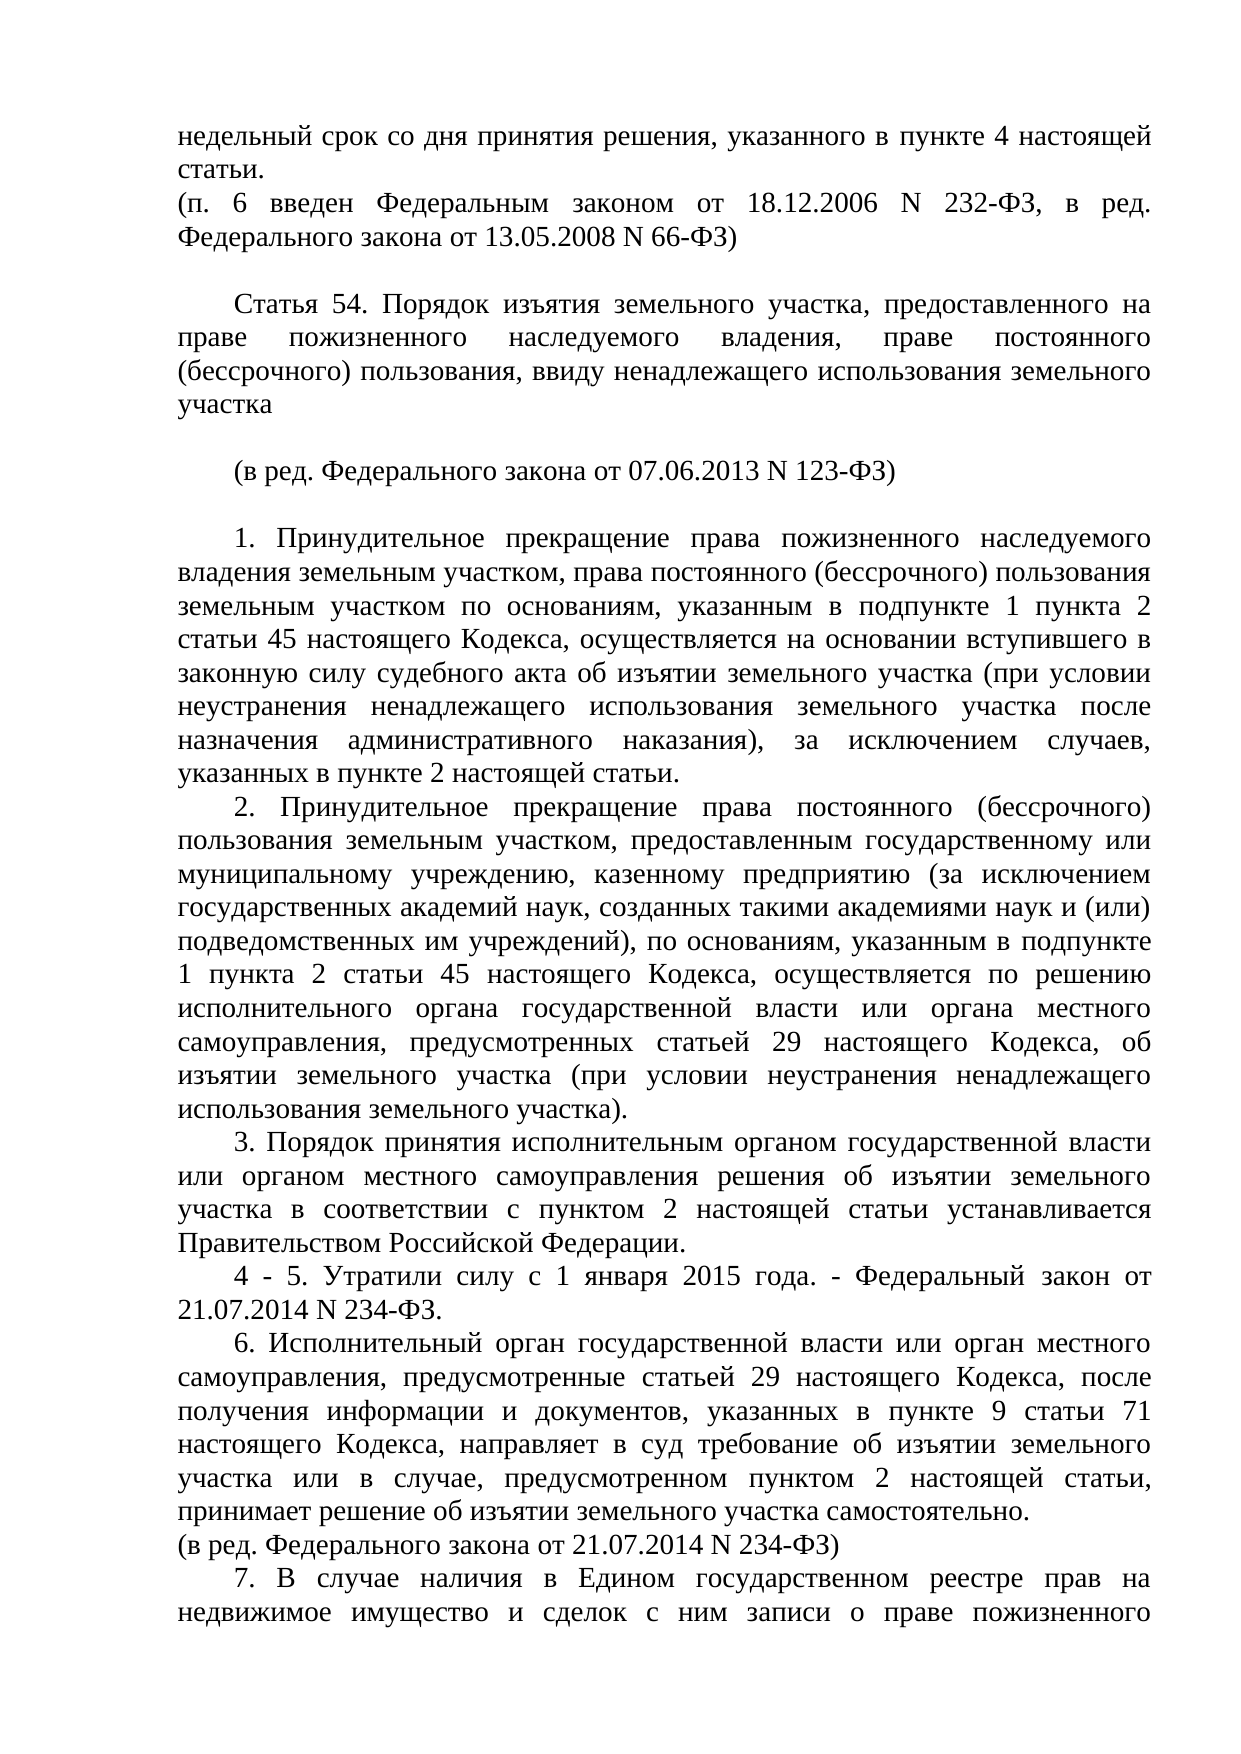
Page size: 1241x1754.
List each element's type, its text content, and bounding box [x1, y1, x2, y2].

text (в ред. Федерального закона от 07.06.2013 N 123-ФЗ) [177, 453, 1152, 487]
text (п. 6 введен Федеральным законом от 18.12.2006 N 232-ФЗ, в ред. Федерального закона от 13.05.2008 N 66-ФЗ) [177, 185, 1152, 252]
text 1. Принудительное прекращение права пожизненного наследуемого владения земельным участком, права постоянного (бессрочного) пользования земельным участком по основаниям, указанным в подпункте 1 пункта 2 статьи 45 настоящего Кодекса, осуществляется на основании вступившего в законную силу судебного акта об изъятии земельного участка (при условии неустранения ненадлежащего использования земельного участка после назначения административного наказания), за исключением случаев, указанных в пункте 2 настоящей статьи. [177, 521, 1152, 789]
text 3. Порядок принятия исполнительным органом государственной власти или органом местного самоуправления решения об изъятии земельного участка в соответствии с пунктом 2 настоящей статьи устанавливается Правительством Российской Федерации. [177, 1124, 1152, 1258]
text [177, 1560, 1152, 1627]
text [177, 118, 1152, 185]
text (в ред. Федерального закона от 21.07.2014 N 234-ФЗ) [177, 1527, 1152, 1560]
text 4 - 5. Утратили силу с 1 января 2015 года. - Федеральный закон от 21.07.2014 N 234-ФЗ. [177, 1258, 1152, 1326]
text 6. Исполнительный орган государственной власти или орган местного самоуправления, предусмотренные статьей 29 настоящего Кодекса, после получения информации и документов, указанных в пункте 9 статьи 71 настоящего Кодекса, направляет в суд требование об изъятии земельного участка или в случае, предусмотренном пунктом 2 настоящей статьи, принимает решение об изъятии земельного участка самостоятельно. [177, 1326, 1152, 1527]
text Статья 54. Порядок изъятия земельного участка, предоставленного на праве пожизненного наследуемого владения, праве постоянного (бессрочного) пользования, ввиду ненадлежащего использования земельного участка [177, 286, 1152, 420]
text 2. Принудительное прекращение права постоянного (бессрочного) пользования земельным участком, предоставленным государственному или муниципальному учреждению, казенному предприятию (за исключением государственных академий наук, созданных такими академиями наук и (или) подведомственных им учреждений), по основаниям, указанным в подпункте 1 пункта 2 статьи 45 настоящего Кодекса, осуществляется по решению исполнительного органа государственной власти или органа местного самоуправления, предусмотренных статьей 29 настоящего Кодекса, об изъятии земельного участка (при условии неустранения ненадлежащего использования земельного участка). [177, 789, 1152, 1124]
